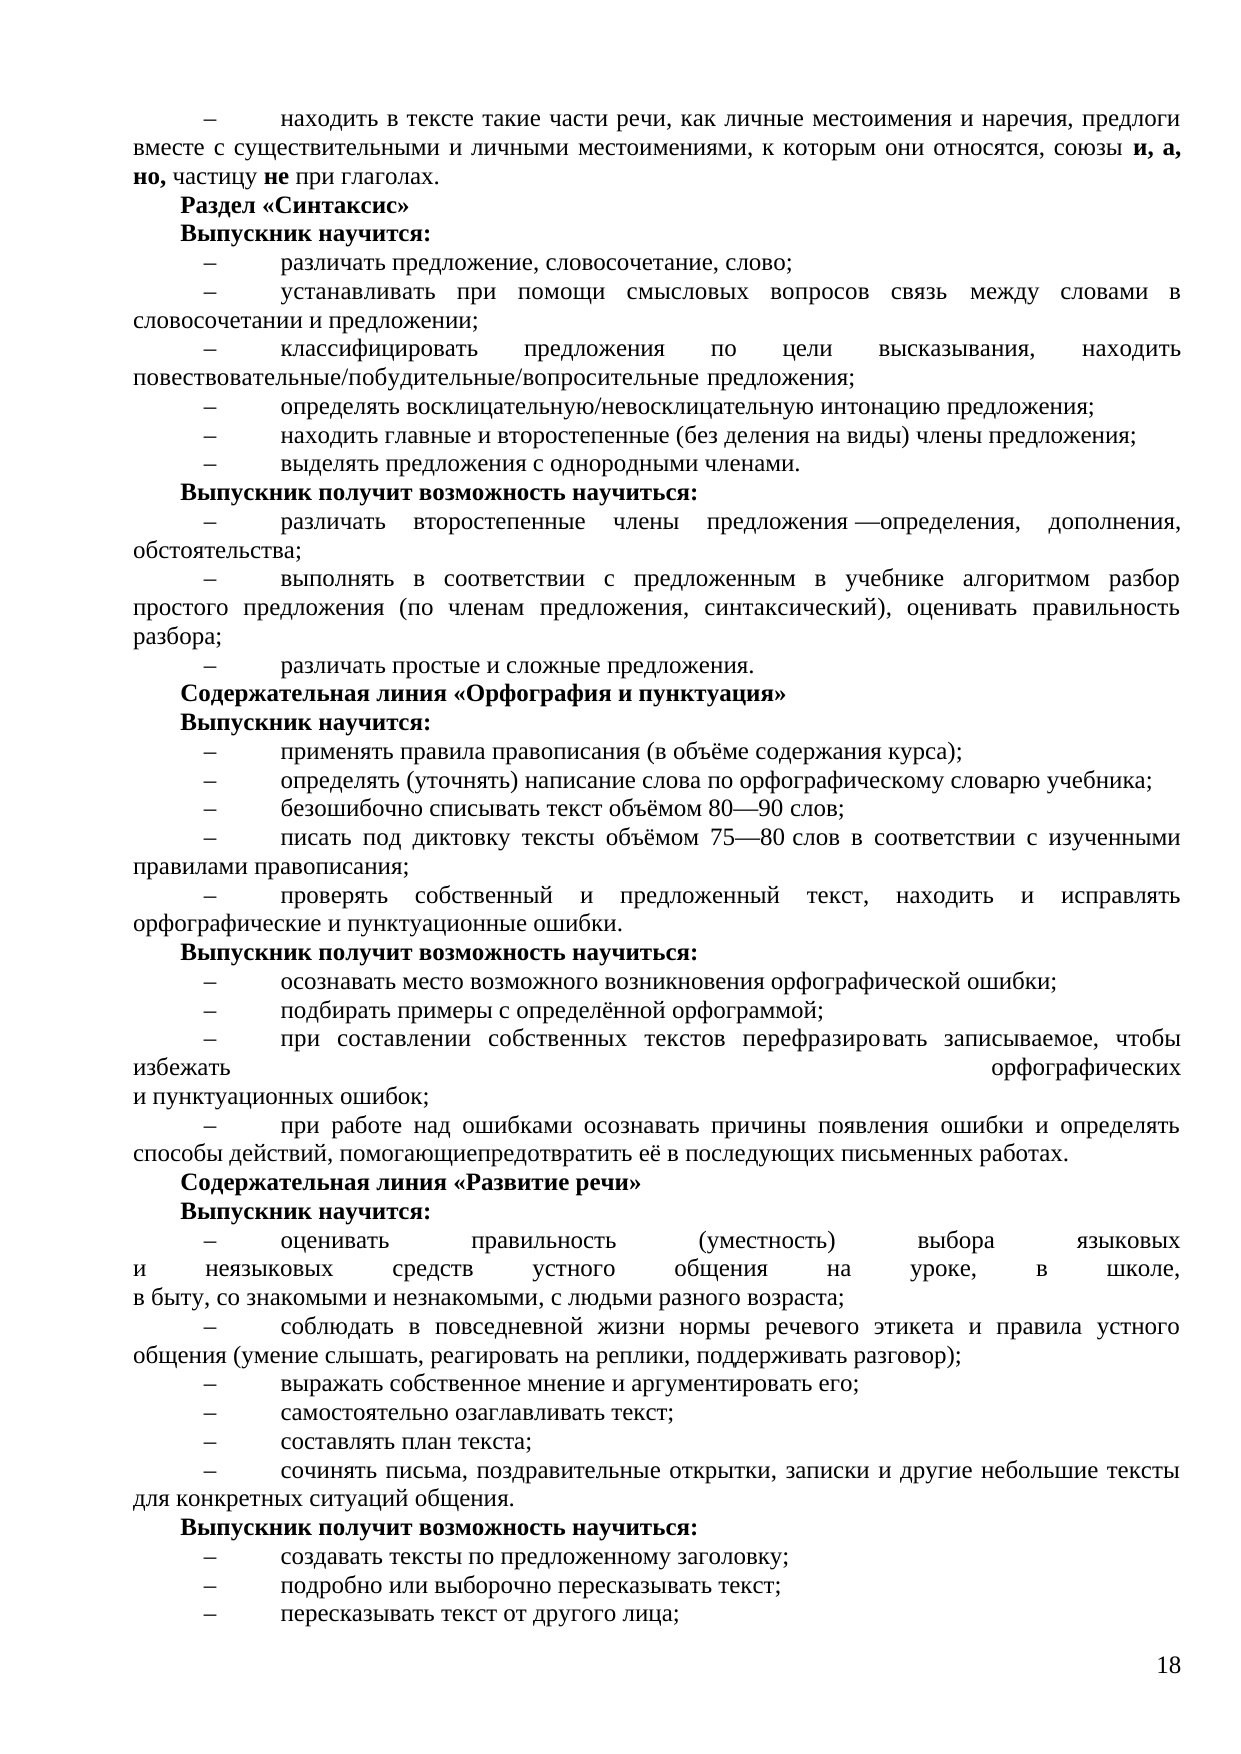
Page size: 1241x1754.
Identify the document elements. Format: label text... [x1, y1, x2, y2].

text Выпускник научится: [133, 1196, 1181, 1225]
text подробно или выборочно пересказывать текст; [133, 1570, 1181, 1598]
text при работе над ошибками осознавать причины появления ошибки и определять способы действий, помогающиепредотвратить её в последующих письменных работах. [133, 1110, 1181, 1167]
text подбирать примеры с определённой орфограммой; [133, 995, 1181, 1023]
text выделять предложения с однородными членами. [133, 448, 1181, 477]
text Выпускник научится: [133, 707, 1181, 736]
text применять правила правописания (в объёме содержания курса); [133, 736, 1181, 765]
text составлять план текста; [133, 1426, 1181, 1455]
text создавать тексты по предложенному заголовку; [133, 1541, 1181, 1570]
text оценивать правильность (уместность) выбора языковых и неязыковых средств устного общения на уроке, в школе, в быту, со знакомыми и незнакомыми, с людьми разного возраста; [133, 1225, 1181, 1311]
text Содержательная линия «Развитие речи» [133, 1167, 1181, 1196]
text Выпускник получит возможность научиться: [133, 477, 1181, 506]
text Выпускник научится: [133, 218, 1181, 247]
text сочинять письма, поздравительные открытки, записки и другие небольшие тексты для конкретных ситуаций общения. [133, 1455, 1181, 1512]
text различать предложение, словосочетание, слово; [133, 247, 1181, 276]
text Содержательная линия «Орфография и пунктуация» [133, 678, 1181, 707]
text определять восклицательную/невосклицательную интонацию предложения; [133, 391, 1181, 420]
text Выпускник получит возможность научиться: [133, 937, 1181, 966]
text проверять собственный и предложенный текст, находить и исправлять орфографические и пунктуационные ошибки. [133, 880, 1181, 937]
text классифицировать предложения по цели высказывания, находить повествовательные/побудительные/вопросительные предложения; [133, 333, 1181, 391]
text самостоятельно озаглавливать текст; [133, 1397, 1181, 1426]
text различать простые и сложные предложения. [133, 650, 1181, 678]
text находить в тексте такие части речи, как личные местоимения и наречия, предлоги вместе с существительными и личными местоимениями, к которым они относятся, союзы и, а, но, частицу не при глаголах. [133, 103, 1181, 190]
text Выпускник получит возможность научиться: [133, 1512, 1181, 1541]
text пересказывать текст от другого лица; [133, 1598, 1181, 1627]
text определять (уточнять) написание слова по орфографическому словарю учебника; [133, 765, 1181, 793]
text соблюдать в повседневной жизни нормы речевого этикета и правила устного общения (умение слышать, реагировать на реплики, поддерживать разговор); [133, 1311, 1181, 1368]
text выполнять в соответствии с предложенным в учебнике алгоритмом разбор простого предложения (по членам предложения, синтаксический), оценивать правильность разбора; [133, 563, 1181, 650]
text осознавать место возможного возникновения орфографической ошибки; [133, 966, 1181, 995]
text различать второстепенные члены предложения —определения, дополнения, обстоятельства; [133, 506, 1181, 563]
text устанавливать при помощи смысловых вопросов связь между словами в словосочетании и предложении; [133, 276, 1181, 333]
text Раздел «Синтаксис» [133, 190, 1181, 218]
text писать под диктовку тексты объёмом 75—80 слов в соответствии с изученными правилами правописания; [133, 822, 1181, 880]
text безошибочно списывать текст объёмом 80—90 слов; [133, 793, 1181, 822]
text при составлении собственных текстов перефразировать записываемое, чтобы избежать орфографических и пунктуационных ошибок; [133, 1023, 1181, 1110]
text находить главные и второстепенные (без деления на виды) члены предложения; [133, 420, 1181, 448]
text выражать собственное мнение и аргументировать его; [133, 1368, 1181, 1397]
